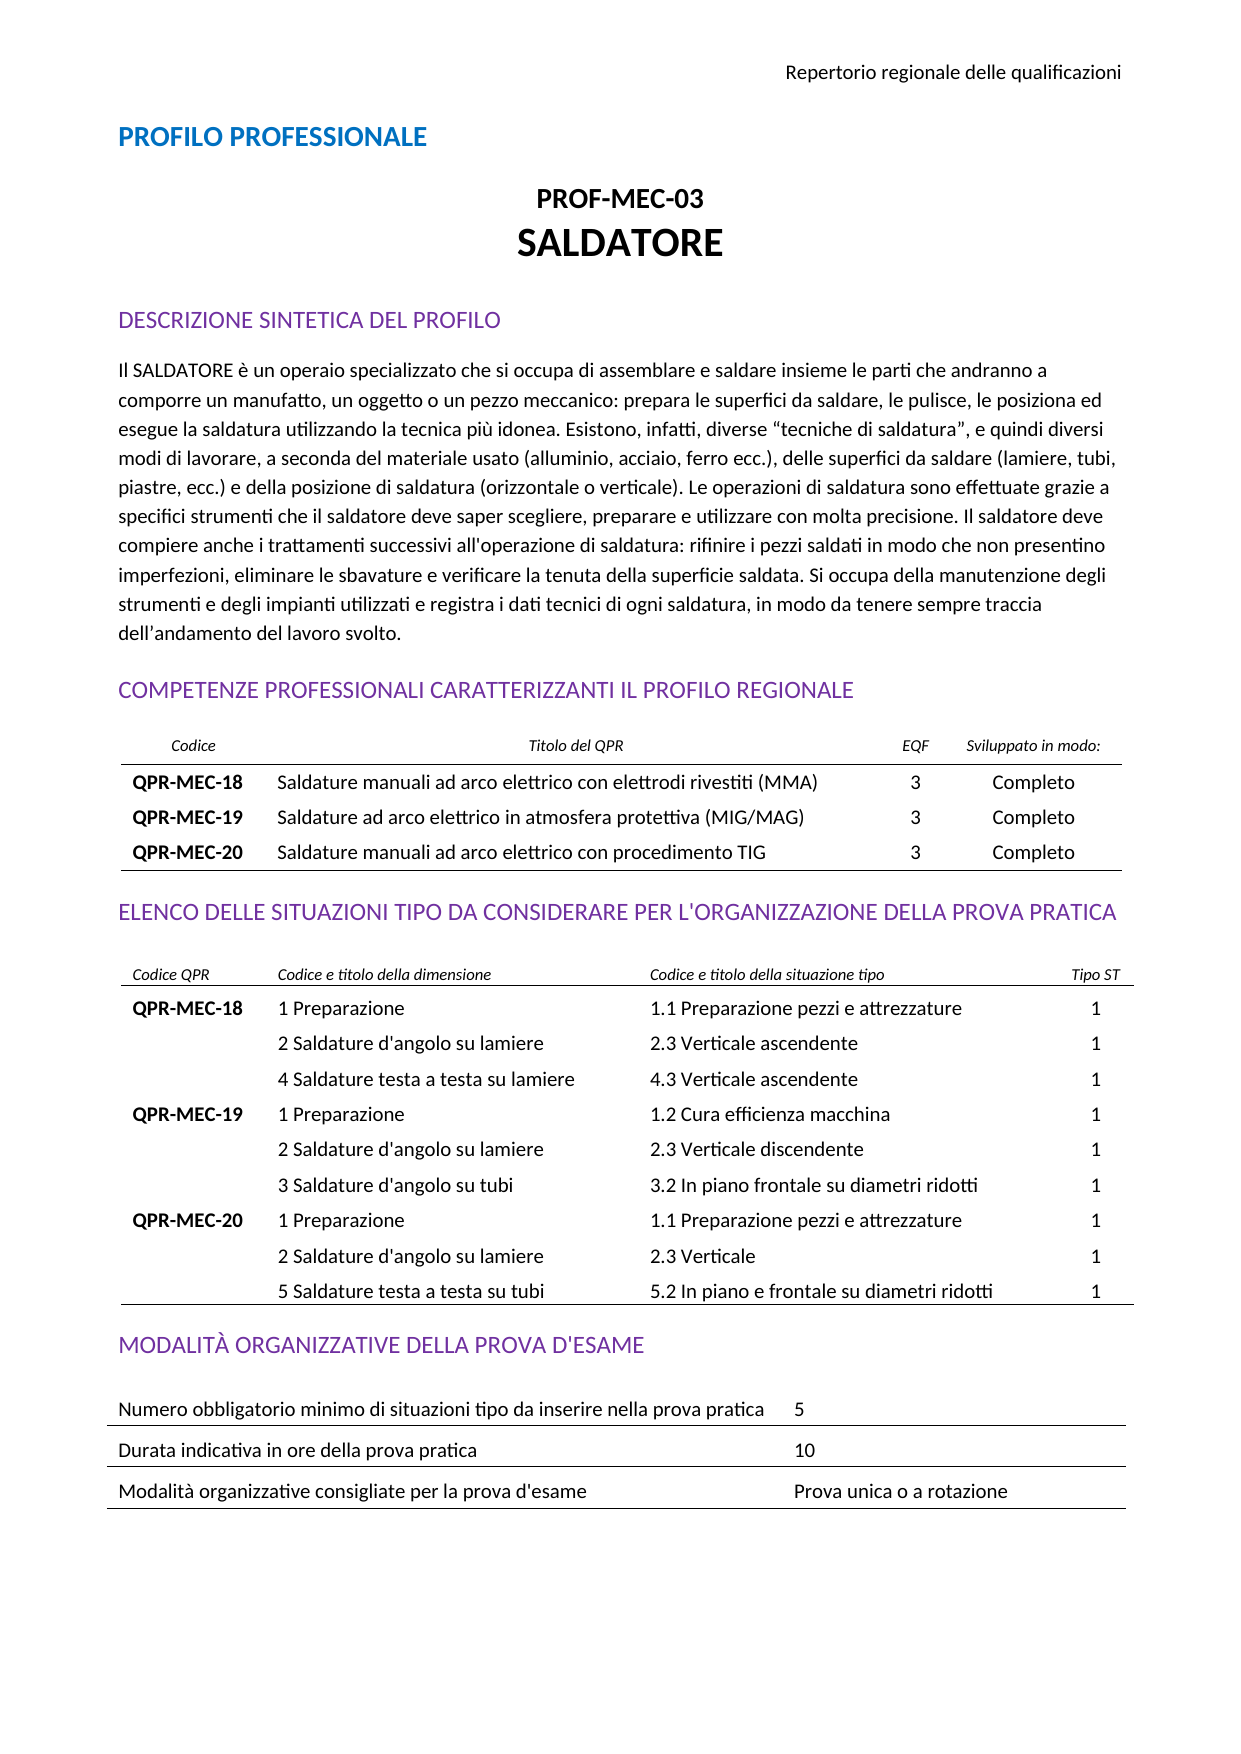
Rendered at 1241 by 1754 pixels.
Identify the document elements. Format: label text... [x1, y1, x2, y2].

text MODALITà ORGANIZZATIVE DELLA PROVA D'ESAME [118, 1330, 1122, 1360]
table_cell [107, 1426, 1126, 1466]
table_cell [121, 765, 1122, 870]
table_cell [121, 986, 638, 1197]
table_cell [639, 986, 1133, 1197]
text Descrizione sintetica del profilo [118, 304, 1122, 334]
text elenco delle situazioni tipo da considerare per l'organizzazione della prova pratica [118, 896, 1122, 926]
text Competenze professionali caratterizzanti il profilo regionale [118, 674, 1122, 705]
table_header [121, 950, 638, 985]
text Profilo professionale [118, 118, 1122, 154]
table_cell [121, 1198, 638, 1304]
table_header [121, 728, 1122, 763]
text Il SALDATORE è un operaio specializzato che si occupa di assemblare e saldare insieme le parti che andranno a comporre un manufatto, un oggetto o un pezzo meccanico: prepara le superfici da saldare, le pulisce, le posiziona ed esegue la saldatura utilizzando la tecnica più idonea. Esistono, infatti, diverse “tecniche di saldatura”, e quindi diversi modi di lavorare, a seconda del materiale usato (alluminio, acciaio, ferro ecc.), delle superfici da saldare (lamiere, tubi, piastre, ecc.) e della posizione di saldatura (orizzontale o verticale). Le operazioni di saldatura sono effettuate grazie a specifici strumenti che il saldatore deve saper scegliere, preparare e utilizzare con molta precisione. Il saldatore deve compiere anche i trattamenti successivi all'operazione di saldatura: rifinire i pezzi saldati in modo che non presentino imperfezioni, eliminare le sbavature e verificare la tenuta della superficie saldata. Si occupa della manutenzione degli strumenti e degli impianti utilizzati e registra i dati tecnici di ogni saldatura, in modo da tenere sempre traccia dell’andamento del lavoro svolto. [118, 358, 1122, 646]
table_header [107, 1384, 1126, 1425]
text PROF-MEC-03 [118, 180, 1122, 216]
text Saldatore [118, 216, 1122, 266]
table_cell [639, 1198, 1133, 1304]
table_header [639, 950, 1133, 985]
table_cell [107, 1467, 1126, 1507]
